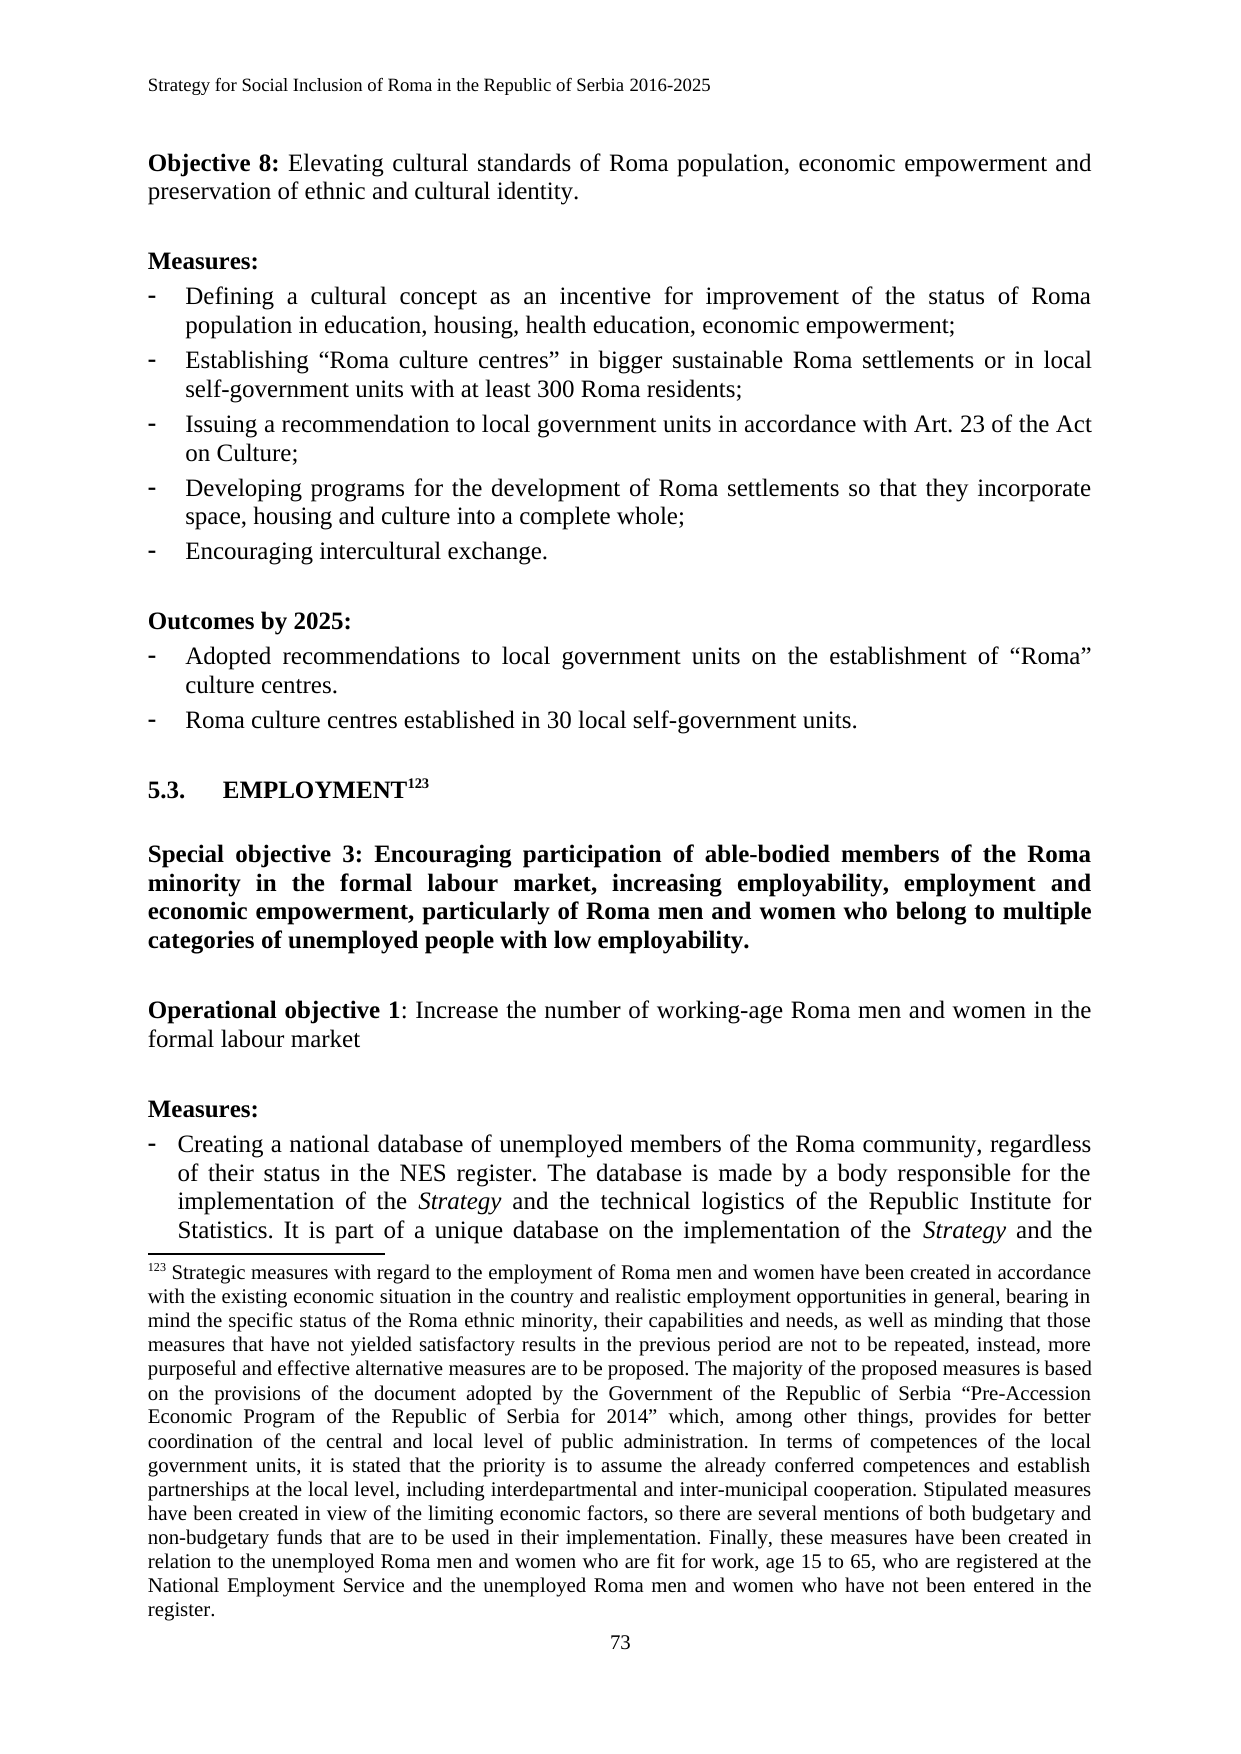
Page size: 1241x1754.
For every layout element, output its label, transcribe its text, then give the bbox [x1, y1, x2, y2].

subtitle 5.3. EMPLOYMENT [148, 775, 1093, 804]
text Objective 8: Elevating cultural standards of Roma population, economic empowerment and preservation of ethnic and cultural identity. [148, 148, 1093, 205]
list Defining a cultural concept as an incentive for improvement of the status of Roma population in education, housing, health education, economic empowerment; [148, 281, 1093, 339]
text Outcomes by 2025: [148, 606, 1093, 635]
list Roma culture centres established in 30 local self-government units. [148, 705, 1093, 734]
list Encouraging intercultural exchange. [148, 536, 1093, 565]
list Establishing “Roma culture centres” in bigger sustainable Roma settlements or in local self-government units with at least 300 Roma residents; [148, 345, 1093, 403]
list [148, 1129, 1093, 1244]
list Issuing a recommendation to local government units in accordance with Art. 23 of the Act on Culture; [148, 409, 1093, 466]
text Measures: [148, 1094, 1093, 1123]
list Developing programs for the development of Roma settlements so that they incorporate space, housing and culture into a complete whole; [148, 473, 1093, 530]
text Special objective 3: Encouraging participation of able-bodied members of the Roma minority in the formal labour market, increasing employability, employment and economic empowerment, particularly of Roma men and women who belong to multiple categories of unemployed people with low employability. [148, 839, 1093, 954]
text Operational objective 1: Increase the number of working-age Roma men and women in the formal labour market [148, 995, 1093, 1053]
text Measures: [148, 246, 1093, 275]
list Adopted recommendations to local government units on the establishment of “Roma” culture centres. [148, 641, 1093, 699]
